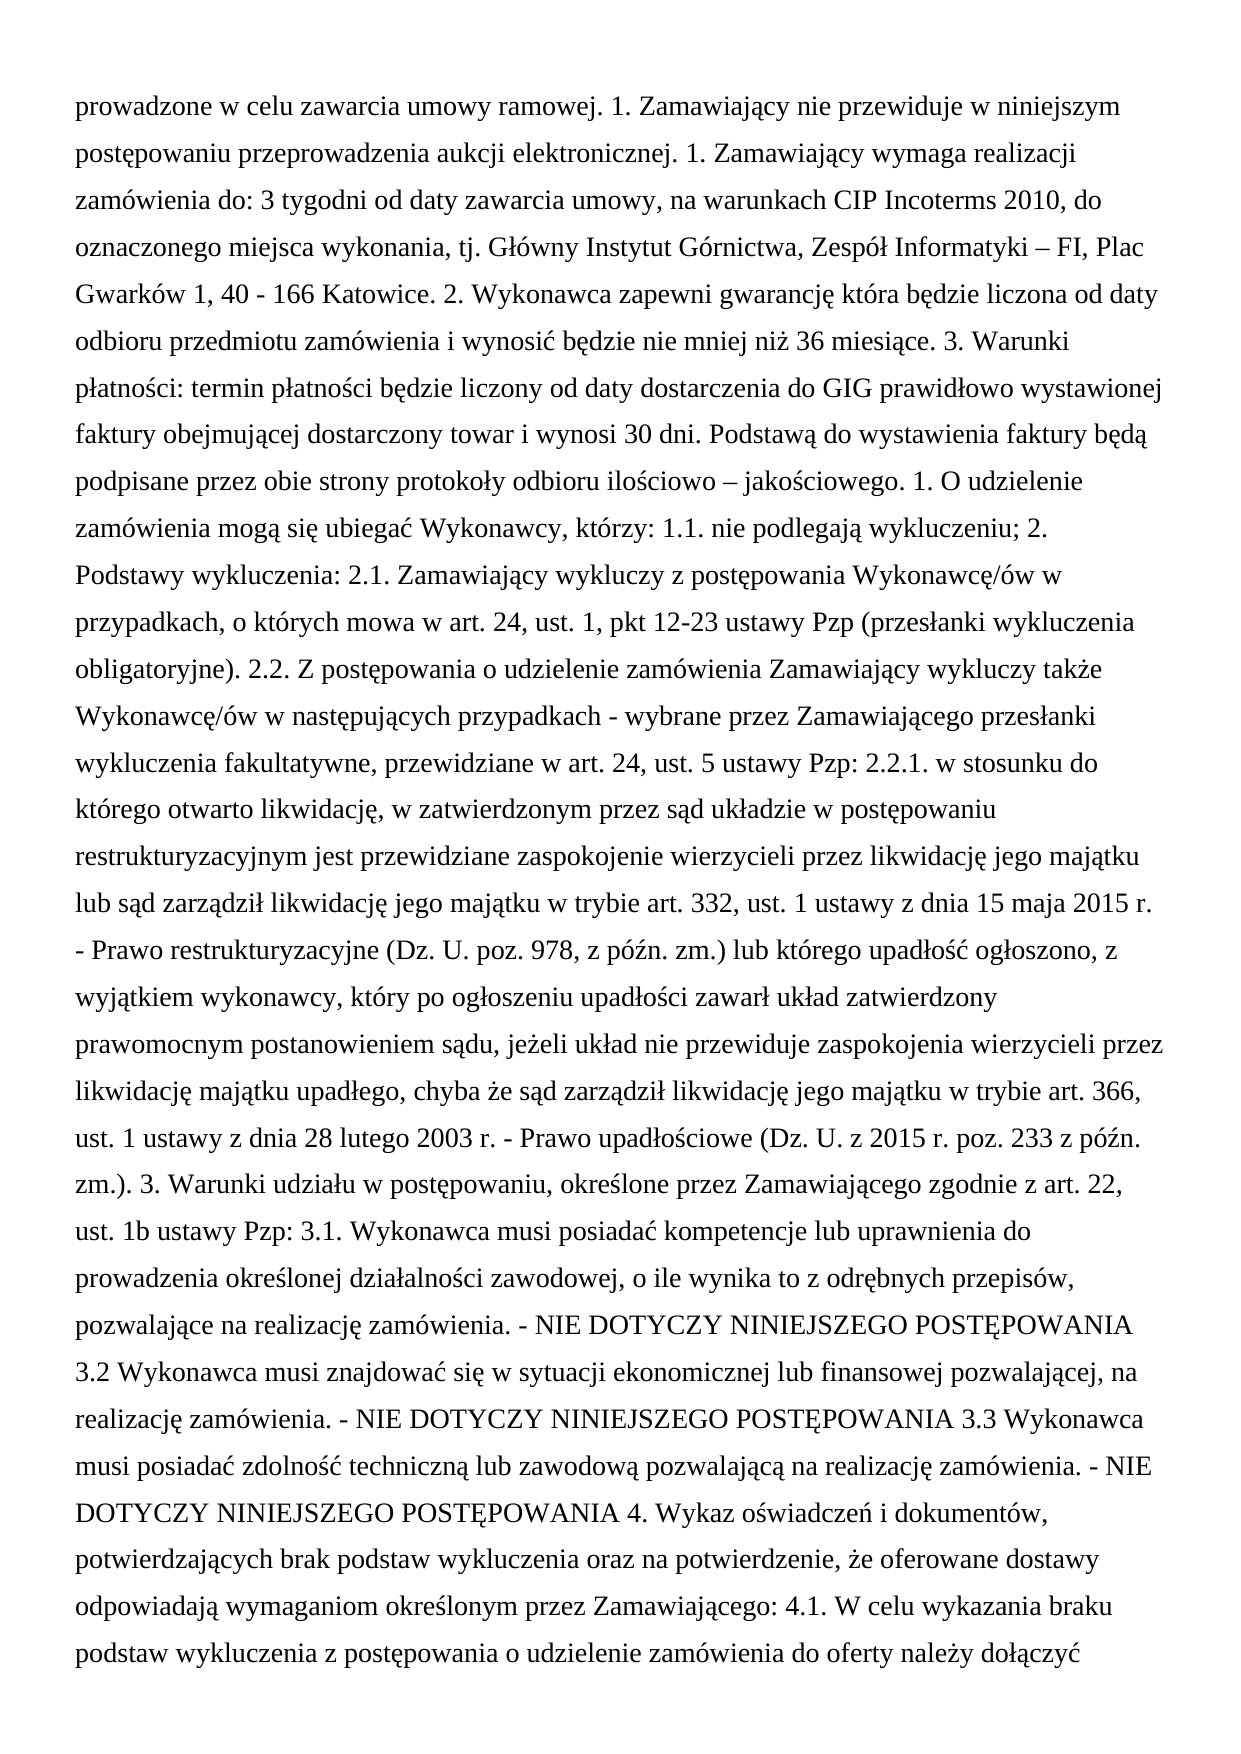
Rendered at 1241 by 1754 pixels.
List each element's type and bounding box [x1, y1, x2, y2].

text [75, 75, 1165, 1669]
